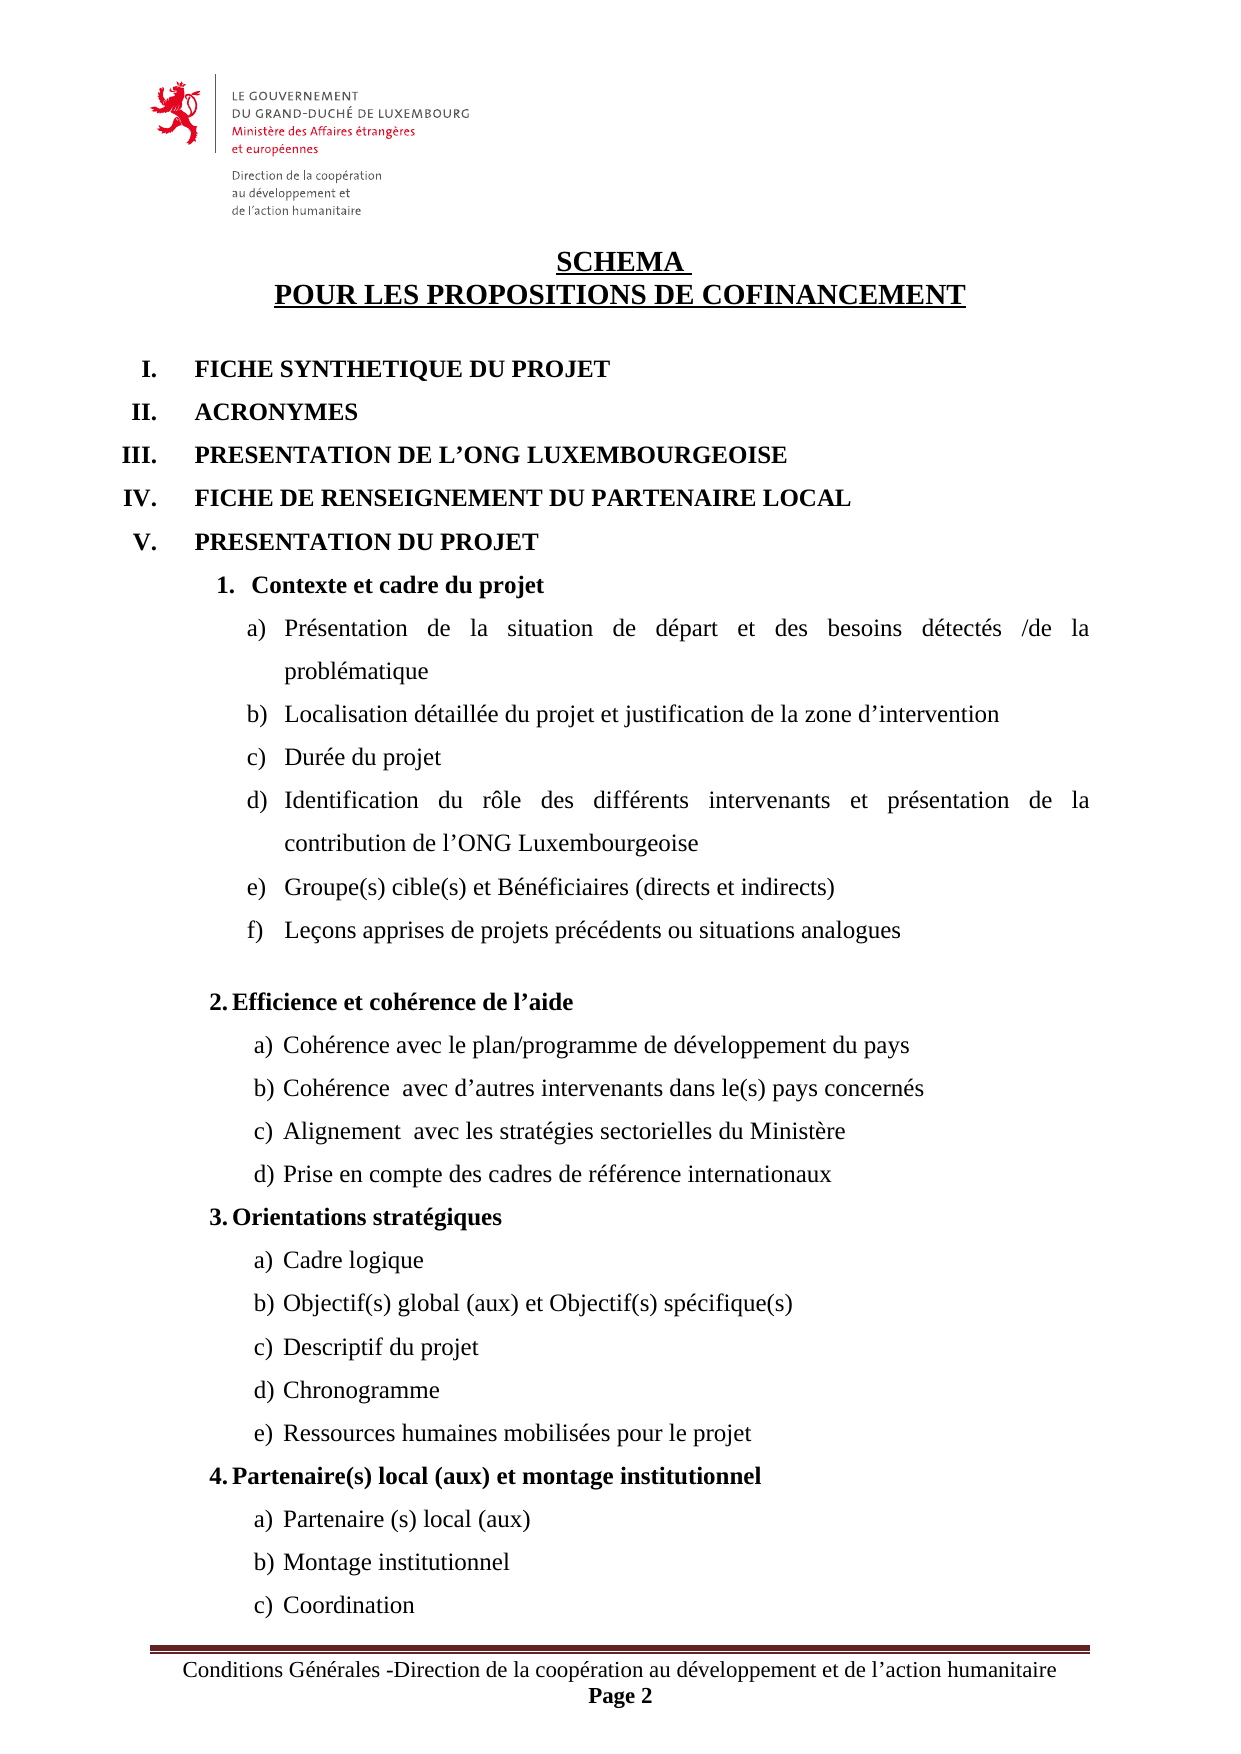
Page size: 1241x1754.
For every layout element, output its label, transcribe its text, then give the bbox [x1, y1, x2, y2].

list Montage institutionnel [253, 1547, 1090, 1576]
subtitle SCHEMA [150, 244, 1090, 277]
list Alignement avec les stratégies sectorielles du Ministère [253, 1116, 1090, 1145]
list Leçons apprises de projets précédents ou situations analogues [247, 915, 1090, 943]
list Chronogramme [253, 1375, 1090, 1403]
list Orientations stratégiques [209, 1202, 1090, 1231]
list Efficience et cohérence de l’aide [209, 987, 1090, 1015]
list Présentation de la situation de départ et des besoins détectés /de la problématique [247, 613, 1090, 685]
list Identification du rôle des différents intervenants et présentation de la contribution de l’ONG Luxembourgeoise [247, 785, 1090, 857]
subtitle POUR LES PROPOSITIONS DE COFINANCEMENT [150, 277, 1090, 311]
subtitle ACRONYMES [157, 397, 1090, 426]
list Partenaire (s) local (aux) [253, 1504, 1090, 1533]
list Groupe(s) cible(s) et Bénéficiaires (directs et indirects) [247, 872, 1090, 900]
list Partenaire(s) local (aux) et montage institutionnel [209, 1461, 1090, 1490]
list Prise en compte des cadres de référence internationaux [253, 1159, 1090, 1188]
list Objectif(s) global (aux) et Objectif(s) spécifique(s) [253, 1288, 1090, 1317]
subtitle Contexte et cadre du projet [216, 570, 1090, 598]
subtitle PRESENTATION DE L’ONG LUXEMBOURGEOISE [157, 440, 1090, 469]
list Ressources humaines mobilisées pour le projet [253, 1418, 1090, 1447]
subtitle FICHE SYNTHETIQUE DU PROJET [157, 354, 1090, 383]
list Descriptif du projet [253, 1332, 1090, 1360]
list Cadre logique [253, 1245, 1090, 1274]
list PRESENTATION DU PROJET [157, 527, 1090, 555]
list Durée du projet [247, 742, 1090, 771]
list Cohérence avec le plan/programme de développement du pays [253, 1030, 1090, 1058]
list Localisation détaillée du projet et justification de la zone d’intervention [247, 699, 1090, 728]
list FICHE DE RENSEIGNEMENT DU PARTENAIRE LOCAL [157, 483, 1090, 512]
list Coordination [253, 1590, 1090, 1619]
list Cohérence avec d’autres intervenants dans le(s) pays concernés [253, 1073, 1090, 1102]
